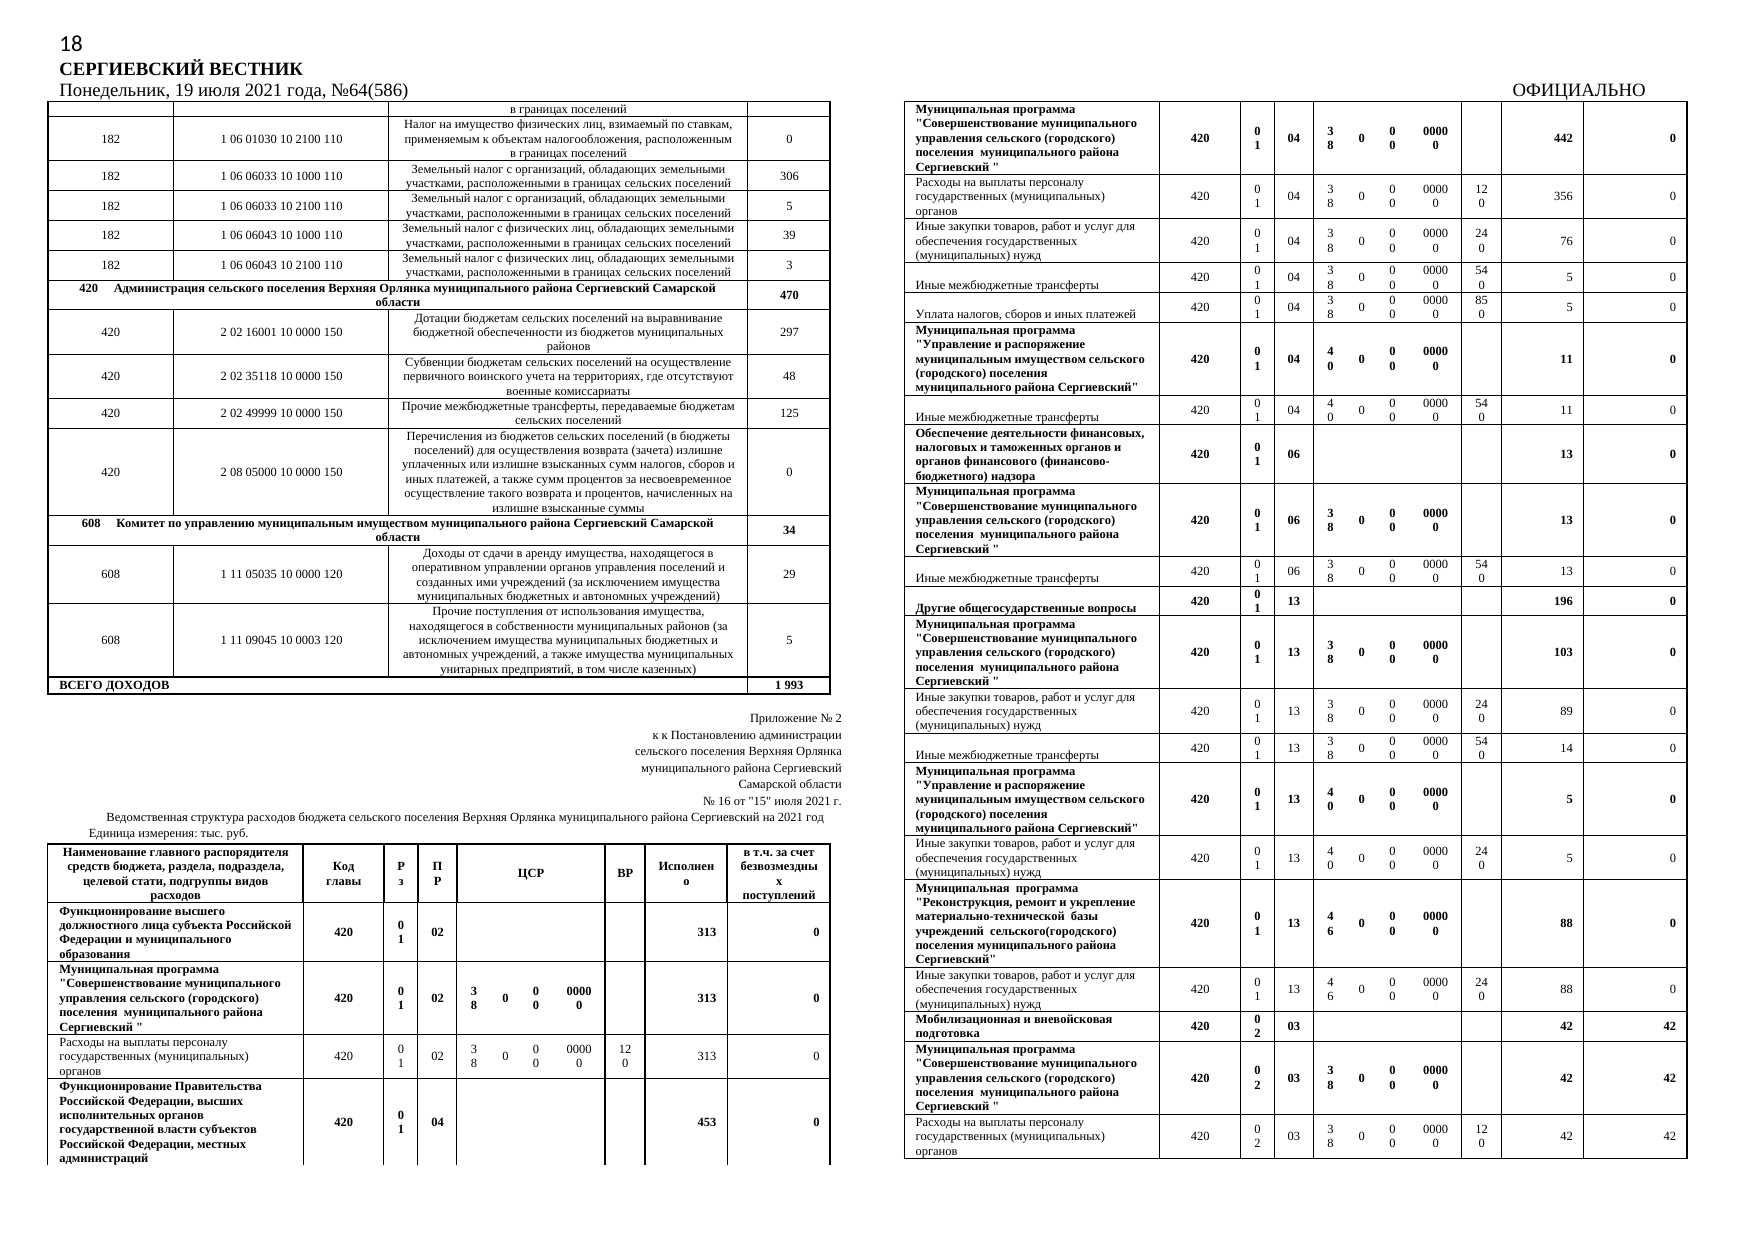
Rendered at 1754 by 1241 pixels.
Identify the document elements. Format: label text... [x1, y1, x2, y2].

text сельского поселения Верхняя Орлянка [59, 744, 842, 758]
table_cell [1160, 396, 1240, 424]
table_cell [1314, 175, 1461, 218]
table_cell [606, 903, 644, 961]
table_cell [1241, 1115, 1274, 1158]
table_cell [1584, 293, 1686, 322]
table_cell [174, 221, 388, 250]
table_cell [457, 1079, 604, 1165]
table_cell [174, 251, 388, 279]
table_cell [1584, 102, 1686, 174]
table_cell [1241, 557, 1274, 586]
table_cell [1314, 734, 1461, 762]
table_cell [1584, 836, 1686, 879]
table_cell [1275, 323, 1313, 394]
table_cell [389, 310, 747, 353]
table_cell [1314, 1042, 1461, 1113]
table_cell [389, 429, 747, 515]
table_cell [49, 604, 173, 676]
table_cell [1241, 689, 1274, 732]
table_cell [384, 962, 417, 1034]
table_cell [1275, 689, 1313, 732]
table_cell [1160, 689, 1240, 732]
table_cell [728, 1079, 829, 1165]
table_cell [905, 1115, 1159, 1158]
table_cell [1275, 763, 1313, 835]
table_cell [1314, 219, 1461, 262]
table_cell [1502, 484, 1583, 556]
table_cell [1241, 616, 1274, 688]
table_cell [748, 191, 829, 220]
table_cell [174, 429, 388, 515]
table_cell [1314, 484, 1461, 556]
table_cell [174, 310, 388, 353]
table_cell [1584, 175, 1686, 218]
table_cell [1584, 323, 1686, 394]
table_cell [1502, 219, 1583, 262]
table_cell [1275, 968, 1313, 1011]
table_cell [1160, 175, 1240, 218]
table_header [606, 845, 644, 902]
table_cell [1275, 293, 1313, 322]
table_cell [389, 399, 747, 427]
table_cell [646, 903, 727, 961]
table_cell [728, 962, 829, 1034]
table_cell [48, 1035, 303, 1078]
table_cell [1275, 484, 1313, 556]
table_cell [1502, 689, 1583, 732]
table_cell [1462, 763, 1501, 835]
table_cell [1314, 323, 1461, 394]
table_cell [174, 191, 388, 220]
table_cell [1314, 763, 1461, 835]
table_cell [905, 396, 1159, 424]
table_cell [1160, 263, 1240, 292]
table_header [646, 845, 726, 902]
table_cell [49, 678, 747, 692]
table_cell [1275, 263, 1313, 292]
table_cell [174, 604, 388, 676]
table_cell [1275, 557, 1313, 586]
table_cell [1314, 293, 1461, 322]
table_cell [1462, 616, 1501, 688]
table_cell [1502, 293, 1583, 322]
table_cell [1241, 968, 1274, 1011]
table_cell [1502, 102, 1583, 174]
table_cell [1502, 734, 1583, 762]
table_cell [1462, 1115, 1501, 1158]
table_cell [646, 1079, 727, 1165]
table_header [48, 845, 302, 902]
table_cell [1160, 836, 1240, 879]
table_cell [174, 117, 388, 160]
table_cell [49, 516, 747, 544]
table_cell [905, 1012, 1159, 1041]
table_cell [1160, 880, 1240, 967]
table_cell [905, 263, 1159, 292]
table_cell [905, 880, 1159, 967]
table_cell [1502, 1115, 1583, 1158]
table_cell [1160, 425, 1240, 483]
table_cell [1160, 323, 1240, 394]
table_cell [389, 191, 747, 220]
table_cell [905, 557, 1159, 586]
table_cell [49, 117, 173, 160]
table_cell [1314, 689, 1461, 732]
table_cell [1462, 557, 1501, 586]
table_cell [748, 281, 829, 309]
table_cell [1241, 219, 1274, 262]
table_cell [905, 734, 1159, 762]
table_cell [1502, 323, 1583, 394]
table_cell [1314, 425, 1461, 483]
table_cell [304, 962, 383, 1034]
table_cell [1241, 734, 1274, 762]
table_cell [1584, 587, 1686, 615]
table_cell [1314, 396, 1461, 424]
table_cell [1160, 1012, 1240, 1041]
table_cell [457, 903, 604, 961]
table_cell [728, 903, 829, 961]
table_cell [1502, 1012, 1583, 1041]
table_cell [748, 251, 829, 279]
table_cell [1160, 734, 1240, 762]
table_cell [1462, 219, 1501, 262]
text к к Постановлению администрации [59, 727, 842, 742]
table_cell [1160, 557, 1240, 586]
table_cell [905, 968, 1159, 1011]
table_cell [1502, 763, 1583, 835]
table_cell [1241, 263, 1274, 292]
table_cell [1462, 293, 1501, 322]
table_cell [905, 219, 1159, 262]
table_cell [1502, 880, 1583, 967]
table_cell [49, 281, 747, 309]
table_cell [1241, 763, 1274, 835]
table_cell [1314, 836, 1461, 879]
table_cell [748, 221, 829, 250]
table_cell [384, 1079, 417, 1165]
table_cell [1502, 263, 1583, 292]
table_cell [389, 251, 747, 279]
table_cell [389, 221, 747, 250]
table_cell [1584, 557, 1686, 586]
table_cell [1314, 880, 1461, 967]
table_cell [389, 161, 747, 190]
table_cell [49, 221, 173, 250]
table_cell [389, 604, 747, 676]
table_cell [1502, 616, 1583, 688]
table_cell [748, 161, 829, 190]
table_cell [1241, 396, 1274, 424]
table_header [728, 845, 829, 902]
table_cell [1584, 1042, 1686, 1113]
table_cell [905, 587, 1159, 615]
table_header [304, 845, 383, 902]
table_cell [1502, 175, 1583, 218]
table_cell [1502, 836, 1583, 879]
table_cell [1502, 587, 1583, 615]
text Самарской области [59, 777, 842, 791]
text Ведомственная структура расходов бюджета сельского поселения Верхняя Орлянка муниципального района Сергиевский на 2021 год [59, 810, 842, 824]
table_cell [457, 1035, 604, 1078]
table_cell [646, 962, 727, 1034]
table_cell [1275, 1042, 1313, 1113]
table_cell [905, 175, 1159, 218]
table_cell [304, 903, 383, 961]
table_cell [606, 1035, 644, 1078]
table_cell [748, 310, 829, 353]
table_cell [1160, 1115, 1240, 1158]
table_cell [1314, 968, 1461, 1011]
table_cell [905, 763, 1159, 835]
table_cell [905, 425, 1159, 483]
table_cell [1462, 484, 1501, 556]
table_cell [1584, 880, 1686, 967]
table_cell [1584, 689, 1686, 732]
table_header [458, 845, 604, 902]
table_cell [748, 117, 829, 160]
text Приложение № 2 [59, 711, 842, 725]
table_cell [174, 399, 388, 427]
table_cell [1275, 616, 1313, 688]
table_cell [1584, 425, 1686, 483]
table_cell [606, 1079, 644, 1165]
text № 16 от "15" июля 2021 г. [59, 793, 842, 808]
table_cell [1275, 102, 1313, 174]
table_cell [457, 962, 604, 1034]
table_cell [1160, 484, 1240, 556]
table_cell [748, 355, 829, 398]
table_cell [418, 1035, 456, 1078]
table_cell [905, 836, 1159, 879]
text Единица измерения: тыс. руб. [59, 826, 842, 841]
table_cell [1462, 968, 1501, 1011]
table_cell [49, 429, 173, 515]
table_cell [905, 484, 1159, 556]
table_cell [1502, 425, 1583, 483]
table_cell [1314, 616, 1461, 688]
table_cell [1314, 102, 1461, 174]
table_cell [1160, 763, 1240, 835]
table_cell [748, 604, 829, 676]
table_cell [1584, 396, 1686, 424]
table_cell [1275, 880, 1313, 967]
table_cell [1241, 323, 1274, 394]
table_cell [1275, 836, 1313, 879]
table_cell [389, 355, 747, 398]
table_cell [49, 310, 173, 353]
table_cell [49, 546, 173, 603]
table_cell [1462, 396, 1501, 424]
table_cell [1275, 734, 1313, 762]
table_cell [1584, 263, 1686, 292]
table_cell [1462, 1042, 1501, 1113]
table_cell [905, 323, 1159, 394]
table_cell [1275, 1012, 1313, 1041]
text муниципального района Сергиевский [59, 760, 842, 775]
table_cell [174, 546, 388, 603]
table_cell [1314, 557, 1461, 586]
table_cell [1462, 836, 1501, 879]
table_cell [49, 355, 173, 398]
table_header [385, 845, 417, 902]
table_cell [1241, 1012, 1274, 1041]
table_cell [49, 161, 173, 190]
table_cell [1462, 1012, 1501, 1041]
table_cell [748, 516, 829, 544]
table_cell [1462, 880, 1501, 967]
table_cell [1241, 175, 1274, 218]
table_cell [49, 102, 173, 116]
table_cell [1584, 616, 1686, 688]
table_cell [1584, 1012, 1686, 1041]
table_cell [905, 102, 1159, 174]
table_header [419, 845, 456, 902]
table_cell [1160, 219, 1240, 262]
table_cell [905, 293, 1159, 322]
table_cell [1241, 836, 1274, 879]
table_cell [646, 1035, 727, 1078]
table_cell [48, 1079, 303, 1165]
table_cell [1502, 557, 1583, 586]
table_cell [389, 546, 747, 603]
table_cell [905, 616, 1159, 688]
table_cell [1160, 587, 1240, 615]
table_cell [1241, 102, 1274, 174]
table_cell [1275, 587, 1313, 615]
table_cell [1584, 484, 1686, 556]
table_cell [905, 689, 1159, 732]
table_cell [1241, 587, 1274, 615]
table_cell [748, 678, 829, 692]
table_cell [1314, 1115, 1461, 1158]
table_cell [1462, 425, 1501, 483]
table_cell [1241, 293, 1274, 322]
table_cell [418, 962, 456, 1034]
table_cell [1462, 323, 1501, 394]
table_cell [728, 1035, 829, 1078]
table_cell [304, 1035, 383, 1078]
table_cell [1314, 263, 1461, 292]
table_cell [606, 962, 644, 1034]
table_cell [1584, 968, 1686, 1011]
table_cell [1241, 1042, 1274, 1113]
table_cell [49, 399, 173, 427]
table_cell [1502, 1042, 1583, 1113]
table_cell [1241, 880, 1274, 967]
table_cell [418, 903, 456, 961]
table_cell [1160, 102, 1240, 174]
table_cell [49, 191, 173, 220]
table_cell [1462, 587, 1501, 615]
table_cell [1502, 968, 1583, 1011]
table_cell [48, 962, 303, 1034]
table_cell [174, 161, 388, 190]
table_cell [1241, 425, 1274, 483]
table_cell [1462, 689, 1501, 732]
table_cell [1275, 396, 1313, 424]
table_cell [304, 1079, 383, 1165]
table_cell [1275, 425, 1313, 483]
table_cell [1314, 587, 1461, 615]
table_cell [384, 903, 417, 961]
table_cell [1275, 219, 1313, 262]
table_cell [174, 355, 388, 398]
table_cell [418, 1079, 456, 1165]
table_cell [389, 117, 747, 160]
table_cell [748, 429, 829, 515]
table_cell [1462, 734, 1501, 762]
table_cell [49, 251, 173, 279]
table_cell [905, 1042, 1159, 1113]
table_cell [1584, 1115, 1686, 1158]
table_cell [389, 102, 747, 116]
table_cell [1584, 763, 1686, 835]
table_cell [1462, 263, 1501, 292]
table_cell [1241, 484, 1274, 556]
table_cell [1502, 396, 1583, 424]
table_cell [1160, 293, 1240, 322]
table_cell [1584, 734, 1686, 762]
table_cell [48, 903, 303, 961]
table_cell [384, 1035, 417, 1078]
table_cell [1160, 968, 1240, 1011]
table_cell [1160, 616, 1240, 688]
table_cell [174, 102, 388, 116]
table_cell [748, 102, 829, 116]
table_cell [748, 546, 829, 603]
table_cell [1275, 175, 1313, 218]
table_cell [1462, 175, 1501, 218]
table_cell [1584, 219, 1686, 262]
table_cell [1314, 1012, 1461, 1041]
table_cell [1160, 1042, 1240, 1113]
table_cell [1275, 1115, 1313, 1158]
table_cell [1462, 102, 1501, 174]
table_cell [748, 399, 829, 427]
